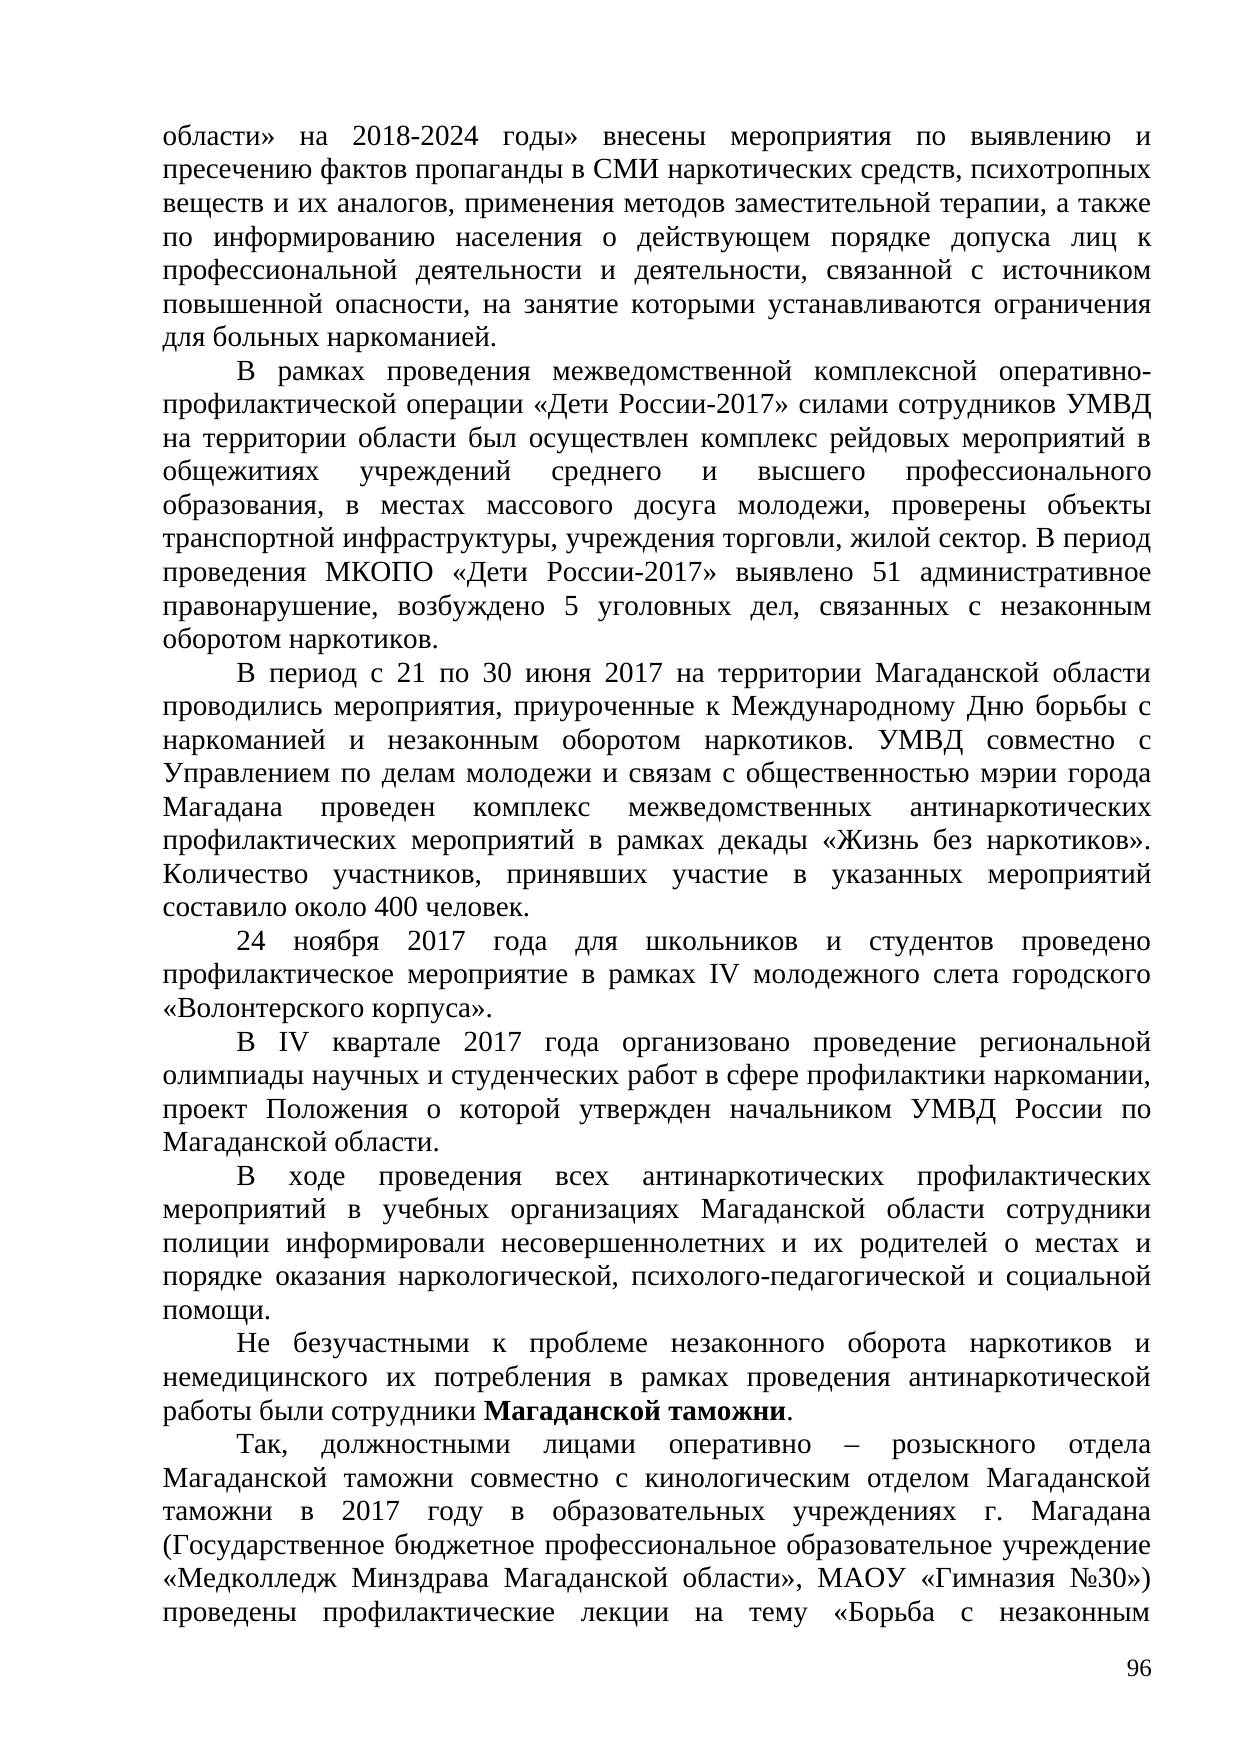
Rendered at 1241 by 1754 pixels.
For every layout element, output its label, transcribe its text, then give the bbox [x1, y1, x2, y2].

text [162, 1426, 1152, 1627]
text Не безучастными к проблеме незаконного оборота наркотиков и немедицинского их потребления в рамках проведения антинаркотической работы были сотрудники Магаданской таможни. [162, 1326, 1152, 1426]
text В IV квартале 2017 года организовано проведение региональной олимпиады научных и студенческих работ в сфере профилактики наркомании, проект Положения о которой утвержден начальником УМВД России по Магаданской области. [162, 1024, 1152, 1158]
text В рамках проведения межведомственной комплексной оперативно-профилактической операции «Дети России-2017» силами сотрудников УМВД на территории области был осуществлен комплекс рейдовых мероприятий в общежитиях учреждений среднего и высшего профессионального образования, в местах массового досуга молодежи, проверены объекты транспортной инфраструктуры, учреждения торговли, жилой сектор. В период проведения МКОПО «Дети России-2017» выявлено 51 административное правонарушение, возбуждено 5 уголовных дел, связанных с незаконным оборотом наркотиков. [162, 353, 1152, 655]
text В период с 21 по 30 июня 2017 на территории Магаданской области проводились мероприятия, приуроченные к Международному Дню борьбы с наркоманией и незаконным оборотом наркотиков. УМВД совместно с Управлением по делам молодежи и связам с общественностью мэрии города Магадана проведен комплекс межведомственных антинаркотических профилактических мероприятий в рамках декады «Жизнь без наркотиков». Количество участников, принявших участие в указанных мероприятий составило около 400 человек. [162, 655, 1152, 923]
text 24 ноября 2017 года для школьников и студентов проведено профилактическое мероприятие в рамках IV молодежного слета городского «Волонтерского корпуса». [162, 923, 1152, 1024]
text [162, 118, 1152, 353]
text В ходе проведения всех антинаркотических профилактических мероприятий в учебных организациях Магаданской области сотрудники полиции информировали несовершеннолетних и их родителей о местах и порядке оказания наркологической, психолого-педагогической и социальной помощи. [162, 1158, 1152, 1326]
